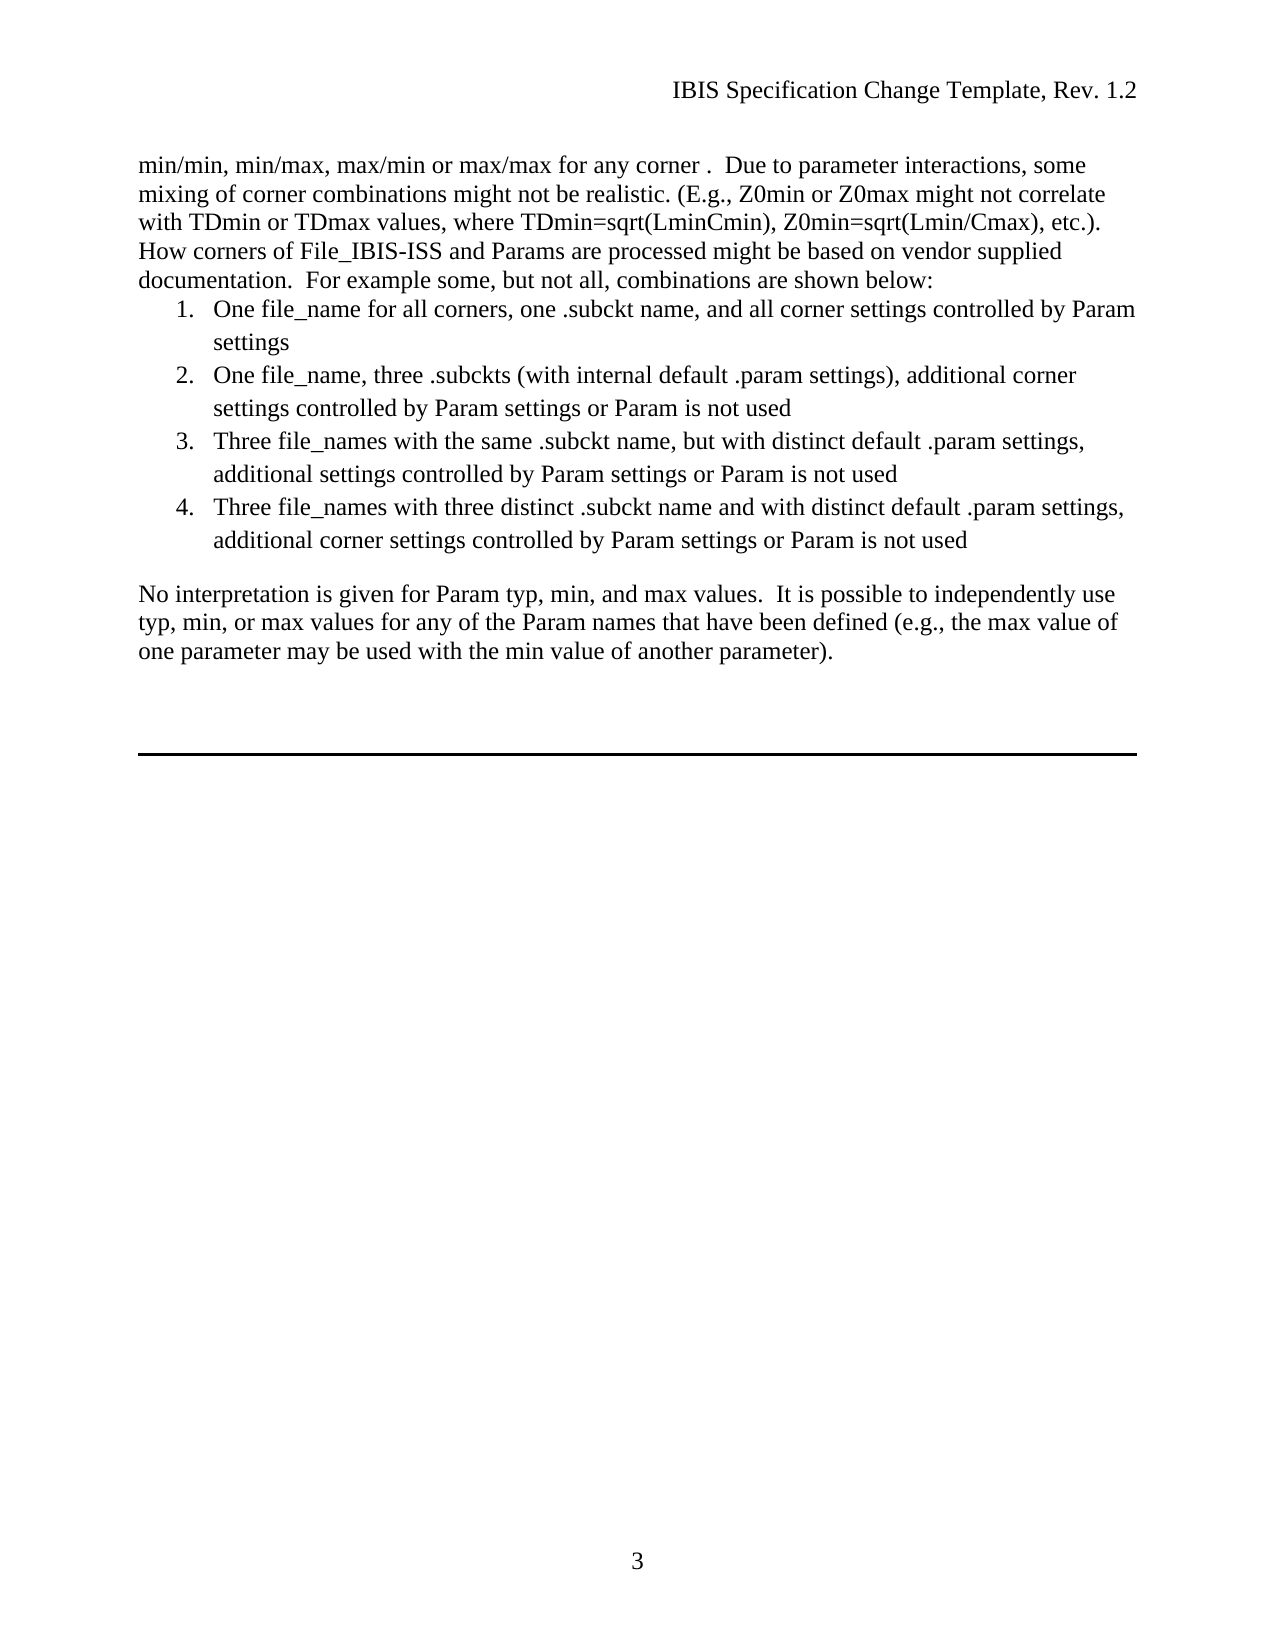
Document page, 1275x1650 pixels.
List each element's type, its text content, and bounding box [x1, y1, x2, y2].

list One file_name, three .subckts (with internal default .param settings), additional corner settings controlled by Param settings or Param is not used [176, 360, 1137, 422]
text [138, 150, 1137, 236]
list Three file_names with three distinct .subckt name and with distinct default .param settings, additional corner settings controlled by Param settings or Param is not used [176, 492, 1137, 554]
text How corners of File_IBIS-ISS and Params are processed might be based on vendor supplied documentation. For example some, but not all, combinations are shown below: [138, 236, 1137, 294]
list Three file_names with the same .subckt name, but with distinct default .param settings, additional settings controlled by Param settings or Param is not used [176, 426, 1137, 488]
text No interpretation is given for Param typ, min, and max values. It is possible to independently use typ, min, or max values for any of the Param names that have been defined (e.g., the max value of one parameter may be used with the min value of another parameter). [138, 579, 1137, 665]
list One file_name for all corners, one .subckt name, and all corner settings controlled by Param settings [176, 294, 1137, 356]
